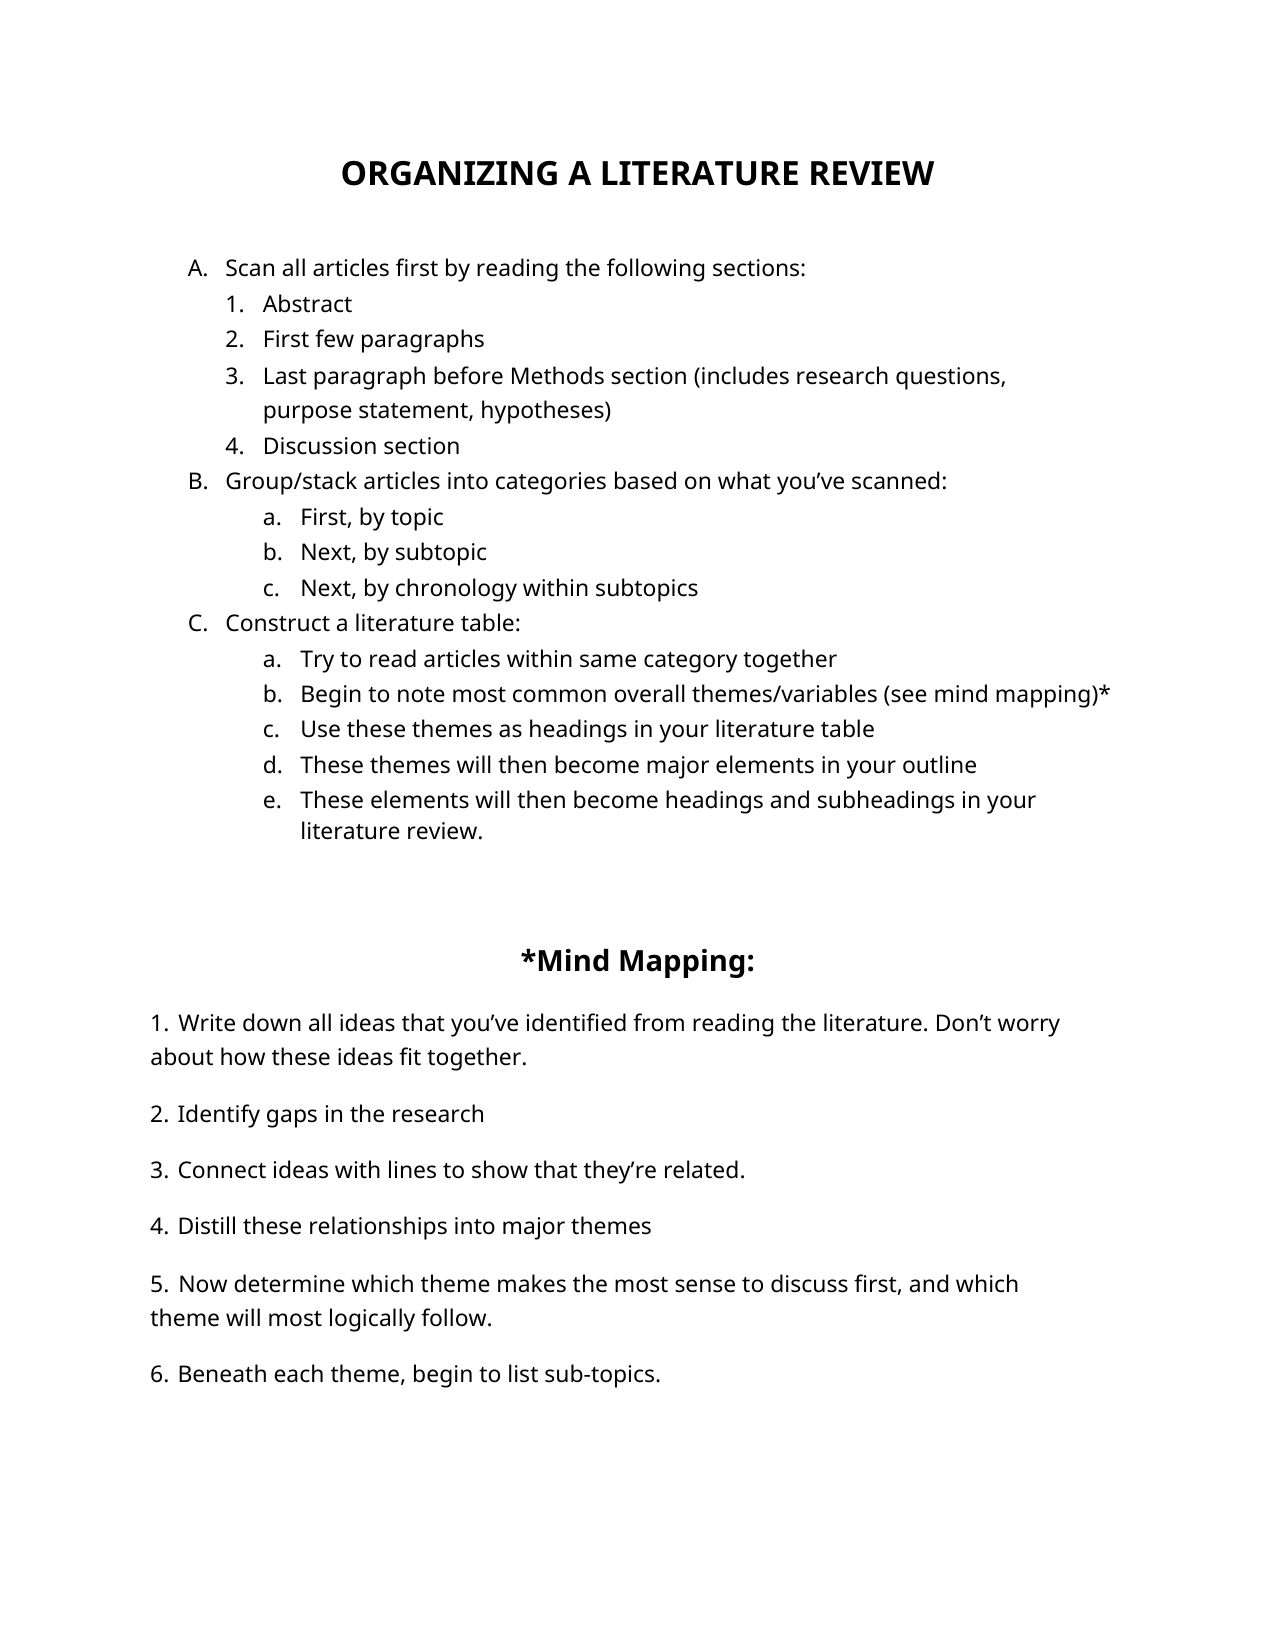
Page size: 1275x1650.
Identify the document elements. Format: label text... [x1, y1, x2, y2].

text ORGANIZING A LITERATURE REVIEW [150, 150, 1125, 195]
list These themes will then become major elements in your outline [263, 749, 1125, 780]
list Now determine which theme makes the most sense to discuss first, and which theme will most logically follow. [150, 1268, 1062, 1333]
list Identify gaps in the research [150, 1098, 1125, 1129]
list Connect ideas with lines to show that they’re related. [150, 1154, 1125, 1185]
list First, by topic [263, 501, 1125, 532]
list Group/stack articles into categories based on what you’ve scanned: [188, 465, 1125, 496]
list Use these themes as headings in your literature table [263, 713, 1125, 744]
list Write down all ideas that you’ve identified from reading the literature. Don’t worry about how these ideas fit together. [150, 1007, 1119, 1072]
list Next, by subtopic [263, 536, 1125, 567]
list Next, by chronology within subtopics [263, 571, 1125, 603]
text *Mind Mapping: [150, 941, 1125, 980]
list Beneath each theme, begin to list sub-topics. [150, 1358, 1125, 1390]
list Abstract [225, 288, 1125, 319]
list Try to read articles within same category together [263, 642, 1125, 674]
list Discussion section [225, 430, 1125, 461]
list These elements will then become headings and subheadings in your literature review. [263, 784, 1125, 846]
list Begin to note most common overall themes/variables (see mind mapping)* [263, 678, 1125, 709]
list Last paragraph before Methods section (includes research questions, purpose statement, hypotheses) [225, 360, 1094, 426]
list Distill these relationships into major themes [150, 1210, 1125, 1241]
list Scan all articles first by reading the following sections: [188, 252, 1125, 283]
list Construct a literature table: [188, 607, 1125, 638]
list First few paragraphs [225, 323, 1125, 354]
